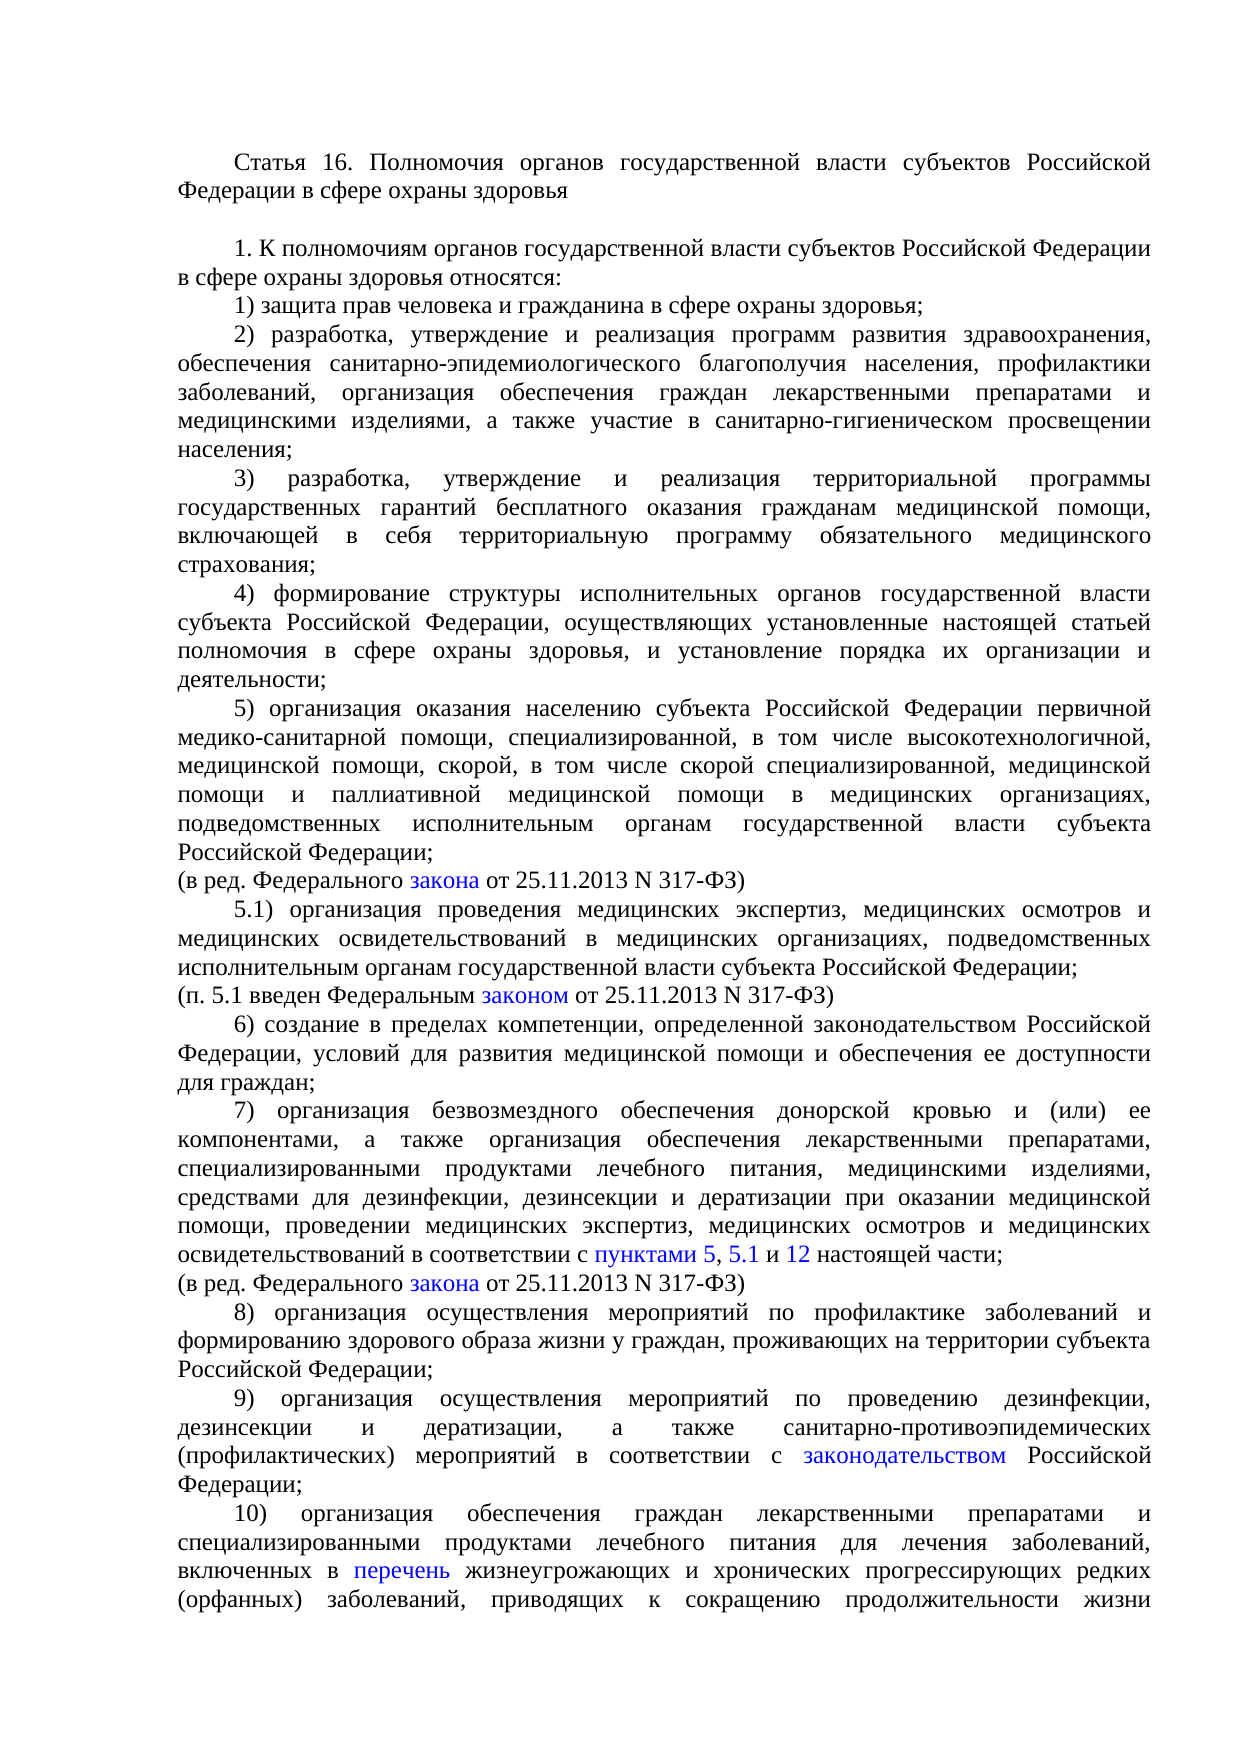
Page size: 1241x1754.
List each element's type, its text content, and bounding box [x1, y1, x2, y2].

text 1. К полномочиям органов государственной власти субъектов Российской Федерации в сфере охраны здоровья относятся: [177, 233, 1152, 291]
text 2) разработка, утверждение и реализация программ развития здравоохранения, обеспечения санитарно-эпидемиологического благополучия населения, профилактики заболеваний, организация обеспечения граждан лекарственными препаратами и медицинскими изделиями, а также участие в санитарно-гигиеническом просвещении населения; [177, 319, 1152, 463]
text (п. 5.1 введен Федеральным законом от 25.11.2013 N 317-ФЗ) [177, 981, 1152, 1009]
text 8) организация осуществления мероприятий по профилактике заболеваний и формированию здорового образа жизни у граждан, проживающих на территории субъекта Российской Федерации; [177, 1297, 1152, 1383]
text (в ред. Федерального закона от 25.11.2013 N 317-ФЗ) [177, 1268, 1152, 1297]
text 3) разработка, утверждение и реализация территориальной программы государственных гарантий бесплатного оказания гражданам медицинской помощи, включающей в себя территориальную программу обязательного медицинского страхования; [177, 463, 1152, 578]
text 1) защита прав человека и гражданина в сфере охраны здоровья; [177, 291, 1152, 319]
text 5.1) организация проведения медицинских экспертиз, медицинских осмотров и медицинских освидетельствований в медицинских организациях, подведомственных исполнительным органам государственной власти субъекта Российской Федерации; [177, 894, 1152, 981]
text 9) организация осуществления мероприятий по проведению дезинфекции, дезинсекции и дератизации, а также санитарно-противоэпидемических (профилактических) мероприятий в соответствии с законодательством Российской Федерации; [177, 1383, 1152, 1498]
text 5) организация оказания населению субъекта Российской Федерации первичной медико-санитарной помощи, специализированной, в том числе высокотехнологичной, медицинской помощи, скорой, в том числе скорой специализированной, медицинской помощи и паллиативной медицинской помощи в медицинских организациях, подведомственных исполнительным органам государственной власти субъекта Российской Федерации; [177, 693, 1152, 866]
text 4) формирование структуры исполнительных органов государственной власти субъекта Российской Федерации, осуществляющих установленные настоящей статьей полномочия в сфере охраны здоровья, и установление порядка их организации и деятельности; [177, 578, 1152, 693]
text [177, 1498, 1152, 1613]
text (в ред. Федерального закона от 25.11.2013 N 317-ФЗ) [177, 866, 1152, 894]
text 6) создание в пределах компетенции, определенной законодательством Российской Федерации, условий для развития медицинской помощи и обеспечения ее доступности для граждан; [177, 1009, 1152, 1096]
text 7) организация безвозмездного обеспечения донорской кровью и (или) ее компонентами, а также организация обеспечения лекарственными препаратами, специализированными продуктами лечебного питания, медицинскими изделиями, средствами для дезинфекции, дезинсекции и дератизации при оказании медицинской помощи, проведении медицинских экспертиз, медицинских осмотров и медицинских освидетельствований в соответствии с пунктами 5, 5.1 и 12 настоящей части; [177, 1096, 1152, 1268]
text Статья 16. Полномочия органов государственной власти субъектов Российской Федерации в сфере охраны здоровья [177, 147, 1152, 204]
